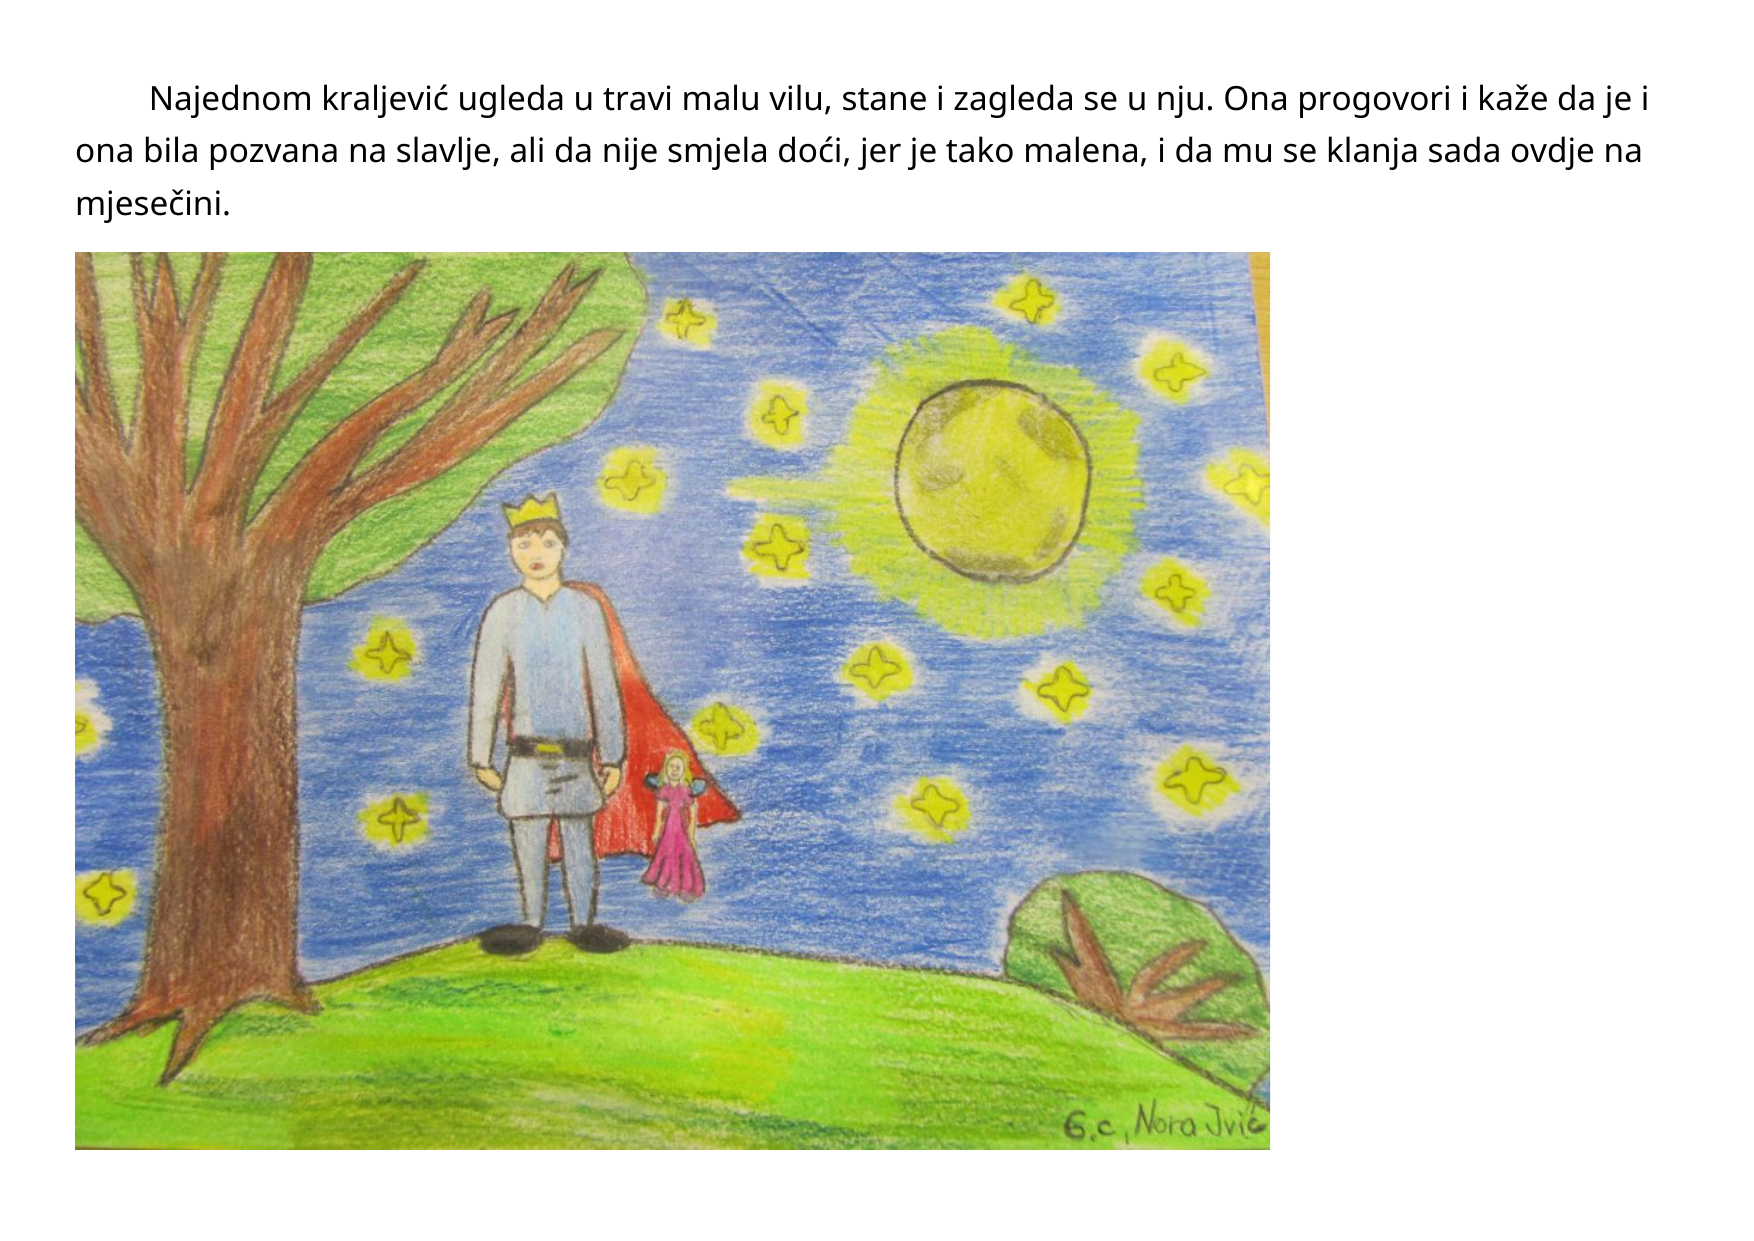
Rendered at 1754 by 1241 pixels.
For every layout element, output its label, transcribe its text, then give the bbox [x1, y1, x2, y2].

picture [75, 252, 1271, 1150]
text Najednom kraljević ugleda u travi malu vilu, stane i zagleda se u nju. Ona progovori i kaže da je i ona bila pozvana na slavlje, ali da nije smjela doći, jer je tako malena, i da mu se klanja sada ovdje na mjesečini. [75, 75, 1679, 225]
